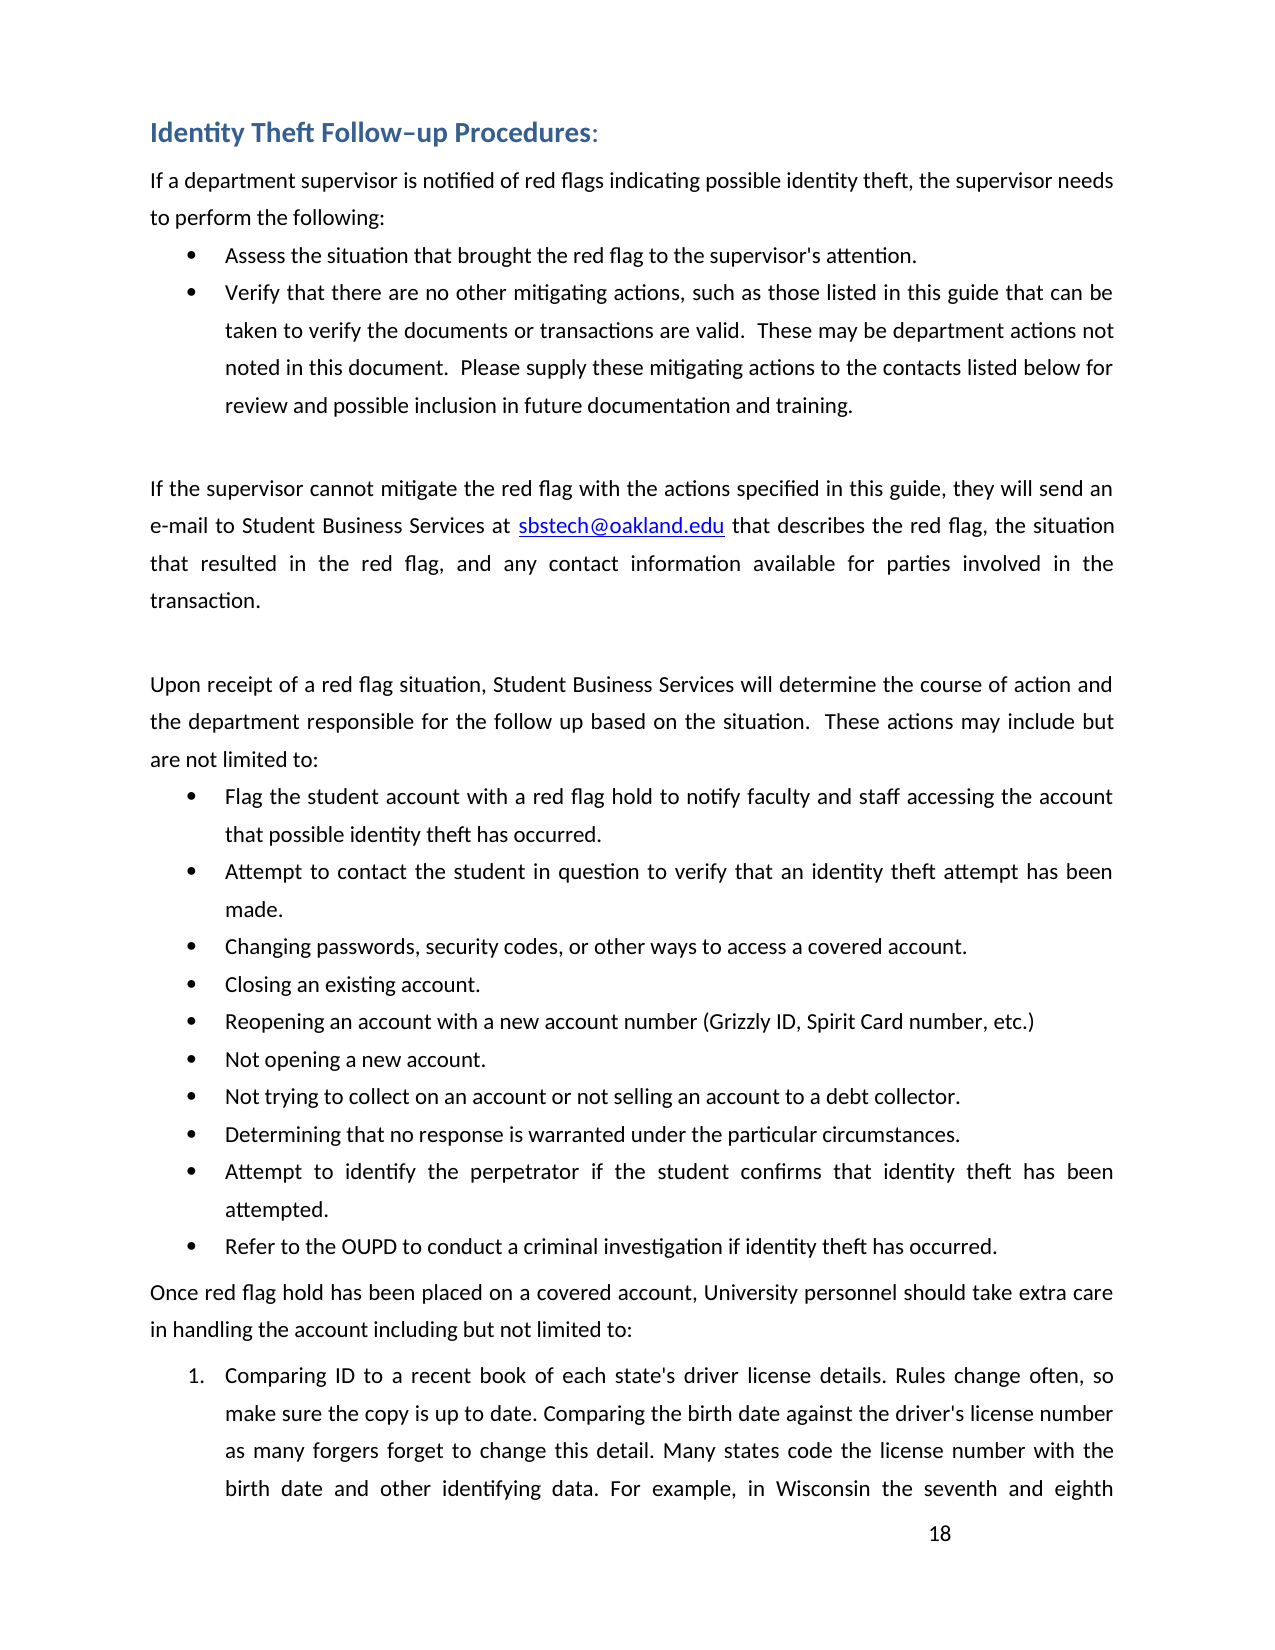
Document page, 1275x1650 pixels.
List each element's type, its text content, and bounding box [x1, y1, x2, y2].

list Attempt to contact the student in question to verify that an identity theft attempt has been made. [187, 850, 1116, 925]
list Not opening a new account. [187, 1037, 1116, 1075]
list Determining that no response is warranted under the particular circumstances. [187, 1112, 1116, 1150]
list Not trying to collect on an account or not selling an account to a debt collector. [187, 1075, 1116, 1112]
list Upon receipt of a red flag situation, Student Business Services will determine the course of action and the department responsible for the follow up based on the situation. These actions may include but are not limited to: [150, 662, 1116, 775]
text Once red flag hold has been placed on a covered account, University personnel should take extra care in handling the account including but not limited to: [150, 1270, 1116, 1345]
list Verify that there are no other mitigating actions, such as those listed in this guide that can be taken to verify the documents or transactions are valid. These may be department actions not noted in this document. Please supply these mitigating actions to the contacts listed below for review and possible inclusion in future documentation and training. [187, 271, 1116, 421]
list Closing an existing account. [187, 962, 1116, 1000]
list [187, 1354, 1116, 1504]
list If a department supervisor is notified of red flags indicating possible identity theft, the supervisor needs to perform the following: [150, 158, 1116, 233]
list Refer to the OUPD to conduct a criminal investigation if identity theft has occurred. [187, 1225, 1116, 1262]
list Reopening an account with a new account number (Grizzly ID, Spirit Card number, etc.) [187, 1000, 1116, 1037]
list Flag the student account with a red flag hold to notify faculty and staff accessing the account that possible identity theft has occurred. [187, 775, 1116, 850]
list Assess the situation that brought the red flag to the supervisor's attention. [187, 233, 1116, 271]
list Changing passwords, security codes, or other ways to access a covered account. [187, 925, 1116, 962]
subtitle Identity Theft Follow–up Procedures: [150, 112, 956, 150]
list Attempt to identify the perpetrator if the student confirms that identity theft has been attempted. [187, 1150, 1116, 1225]
text If the supervisor cannot mitigate the red flag with the actions specified in this guide, they will send an e-mail to Student Business Services at sbstech@oakland.edu that describes the red flag, the situation that resulted in the red flag, and any contact information available for parties involved in the transaction. [150, 466, 1116, 616]
